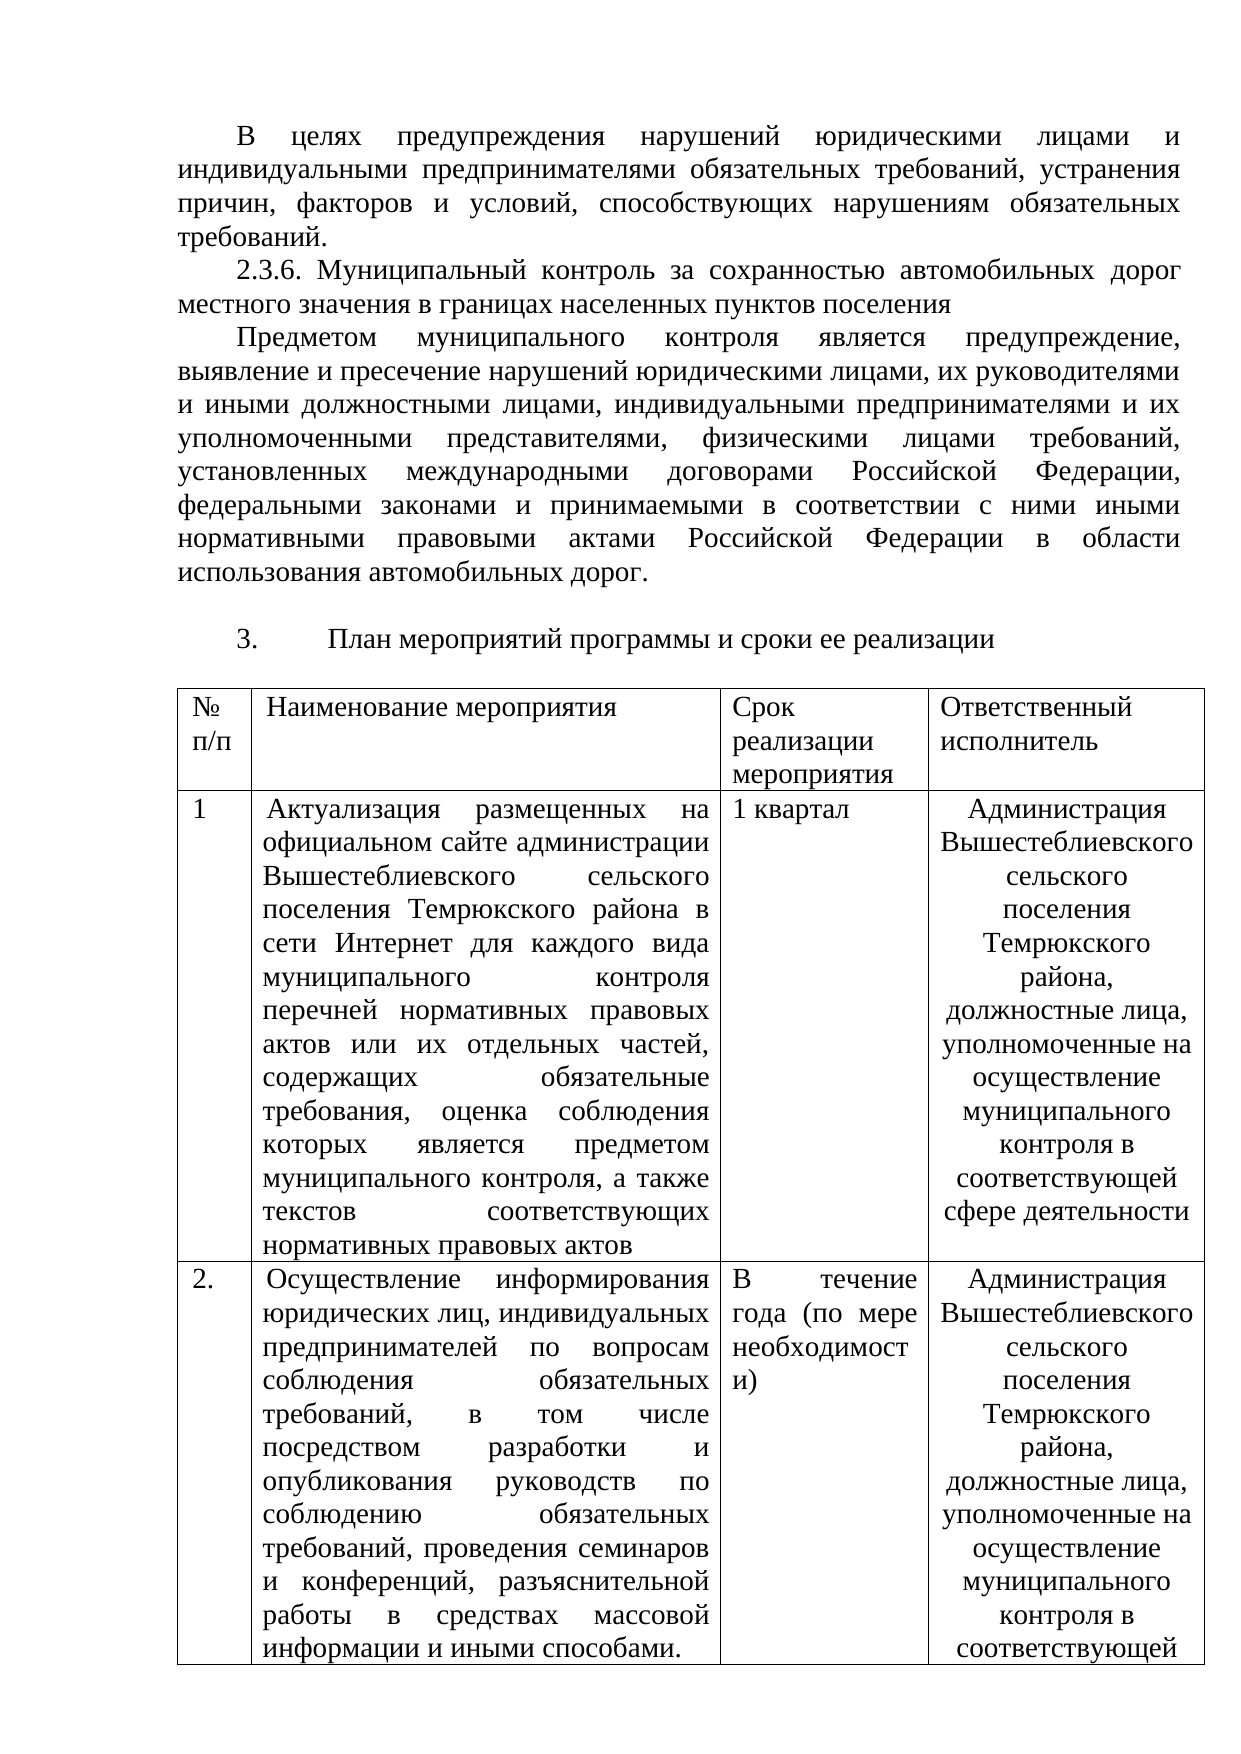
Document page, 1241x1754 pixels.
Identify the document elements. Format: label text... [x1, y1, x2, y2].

table_header Наименование мероприятия [252, 689, 720, 790]
table_header Ответственный исполнитель [929, 689, 1204, 790]
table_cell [721, 1262, 928, 1664]
table_cell 1 квартал [721, 791, 928, 1261]
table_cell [252, 1262, 720, 1664]
table_header Срок реализации мероприятия [721, 689, 928, 790]
text Предметом муниципального контроля является предупреждение, выявление и пресечение нарушений юридическими лицами, их руководителями и иными должностными лицами, индивидуальными предпринимателями и их уполномоченными представителями, физическими лицами требований, установленных международными договорами Российской Федерации, федеральными законами и принимаемыми в соответствии с ними иными нормативными правовыми актами Российской Федерации в области использования автомобильных дорог. [177, 319, 1181, 588]
table_cell Актуализация размещенных на официальном сайте администрации Вышестеблиевского сельского поселения Темрюкского района в сети Интернет для каждого вида муниципального контроля перечней нормативных правовых актов или их отдельных частей, содержащих обязательные требования, оценка соблюдения которых является предметом муниципального контроля, а также текстов соответствующих нормативных правовых актов [252, 791, 720, 1261]
table_header № п/п [178, 689, 251, 790]
table_cell 2. [178, 1262, 251, 1664]
table_cell 1 [178, 791, 251, 1261]
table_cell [929, 1262, 1204, 1664]
list План мероприятий программы и сроки ее реализации [177, 621, 1181, 655]
text В целях предупреждения нарушений юридическими лицами и индивидуальными предпринимателями обязательных требований, устранения причин, факторов и условий, способствующих нарушениям обязательных требований. [177, 118, 1181, 252]
subtitle 2.3.6. Муниципальный контроль за сохранностью автомобильных дорог местного значения в границах населенных пунктов поселения [177, 252, 1181, 319]
